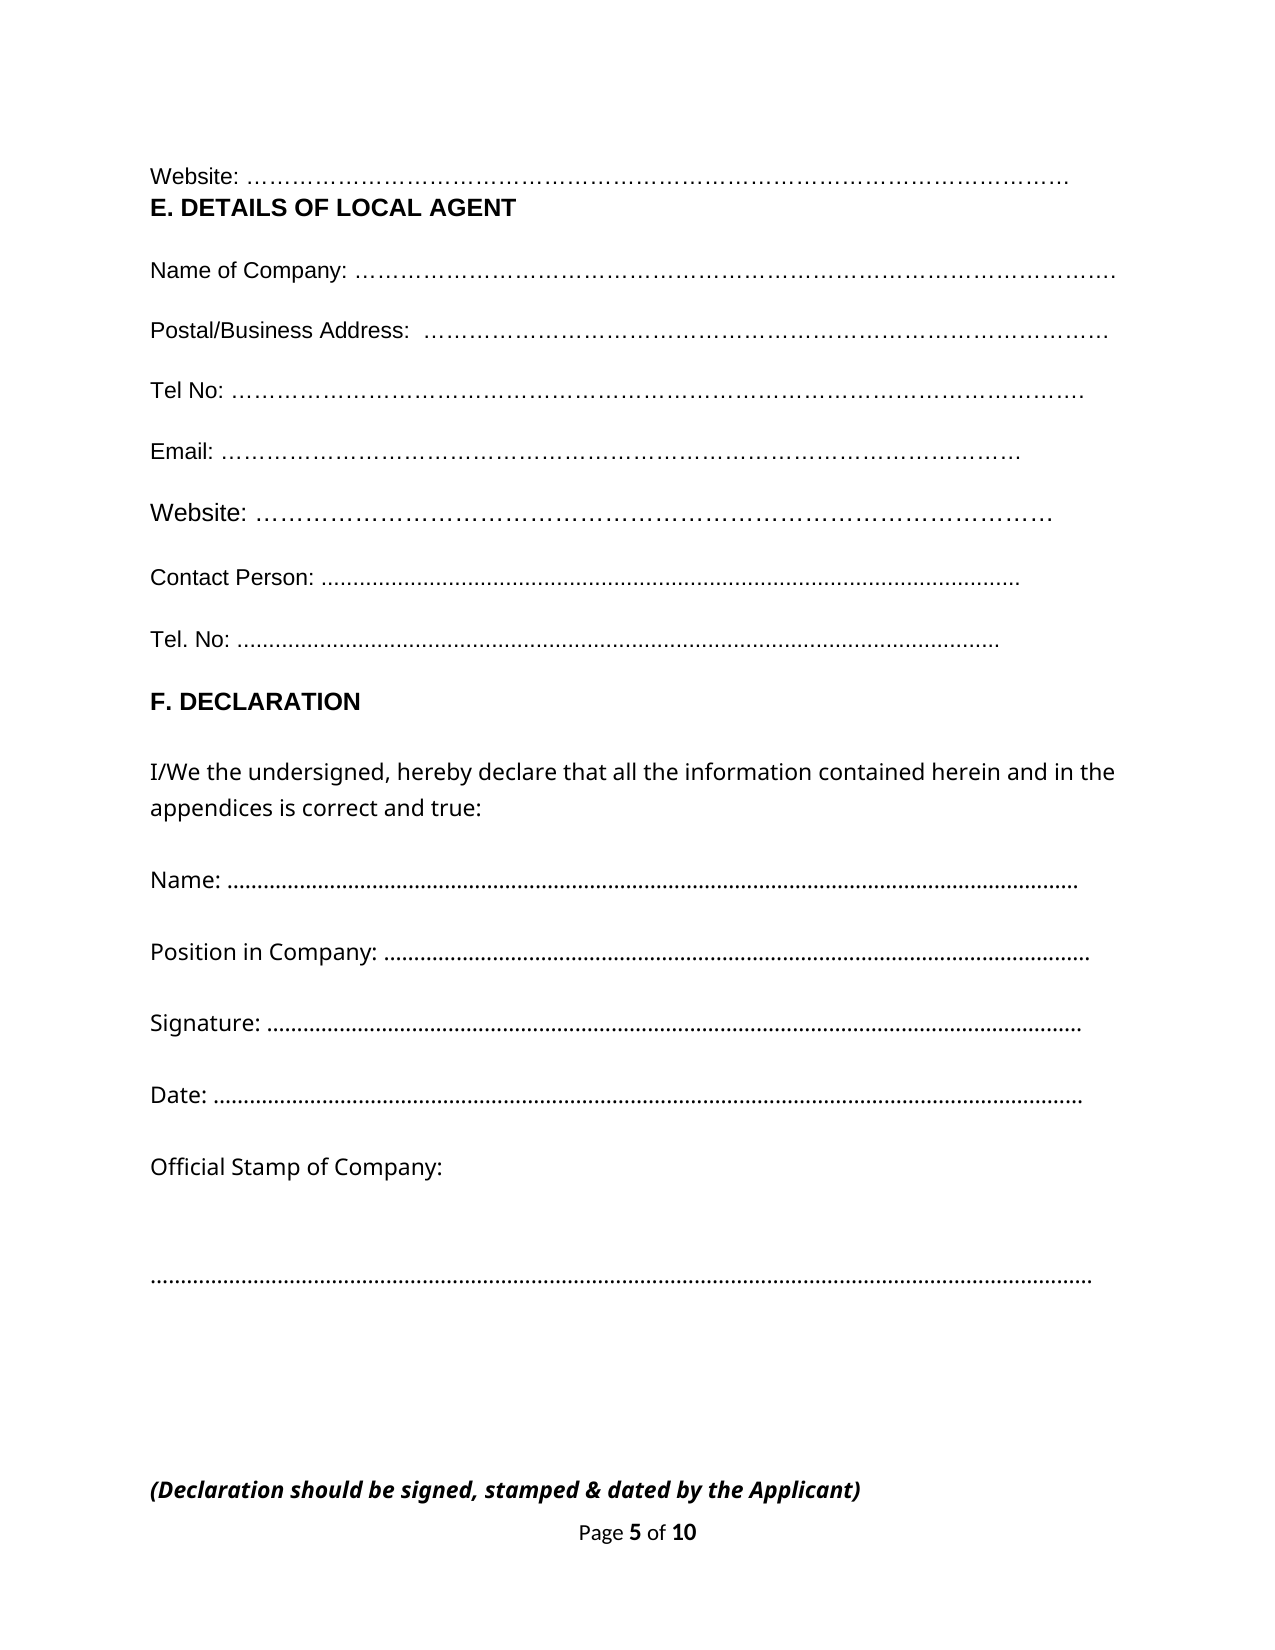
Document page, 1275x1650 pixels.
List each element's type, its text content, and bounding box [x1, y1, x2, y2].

text Tel No: …………………………………………………………………………………………………. [150, 377, 1125, 404]
text Date: ……………………………………………………………………………………………………………………………… [150, 1079, 1125, 1110]
text I/We the undersigned, hereby declare that all the information contained herein and in the appendices is correct and true: [150, 756, 1125, 823]
text F. DECLARATION [150, 687, 1125, 716]
text E. DETAILS OF LOCAL AGENT [150, 193, 1125, 222]
text Official Stamp of Company: [150, 1151, 1125, 1182]
text Website: …………………………………………………………………………………… [150, 498, 1125, 527]
text Email: …………………………………………………………………………………………… [150, 438, 1125, 464]
text ………………………………………………………………………………………………………………………………………… [150, 1259, 1125, 1290]
text Position in Company: ……………………………………………………………………………………………………… [150, 935, 1125, 967]
text Tel. No: ........................................................................................................................ [150, 626, 1125, 683]
text Postal/Business Address: ……………………………………………………………………………… [150, 317, 1125, 343]
text Website: ……………………………………………………………………………………………… [150, 163, 1125, 189]
text Name: …………………………………………………………………………………………………………………………… [150, 863, 1125, 895]
text Signature: ……………………………………………………………………………………………………………………… [150, 1007, 1125, 1038]
text Contact Person: .............................................................................................................. [150, 564, 1125, 591]
text Name of Company: ………………………………………………………………………………………. [150, 257, 1125, 283]
text (Declaration should be signed, stamped & dated by the Applicant) [150, 1474, 1125, 1506]
